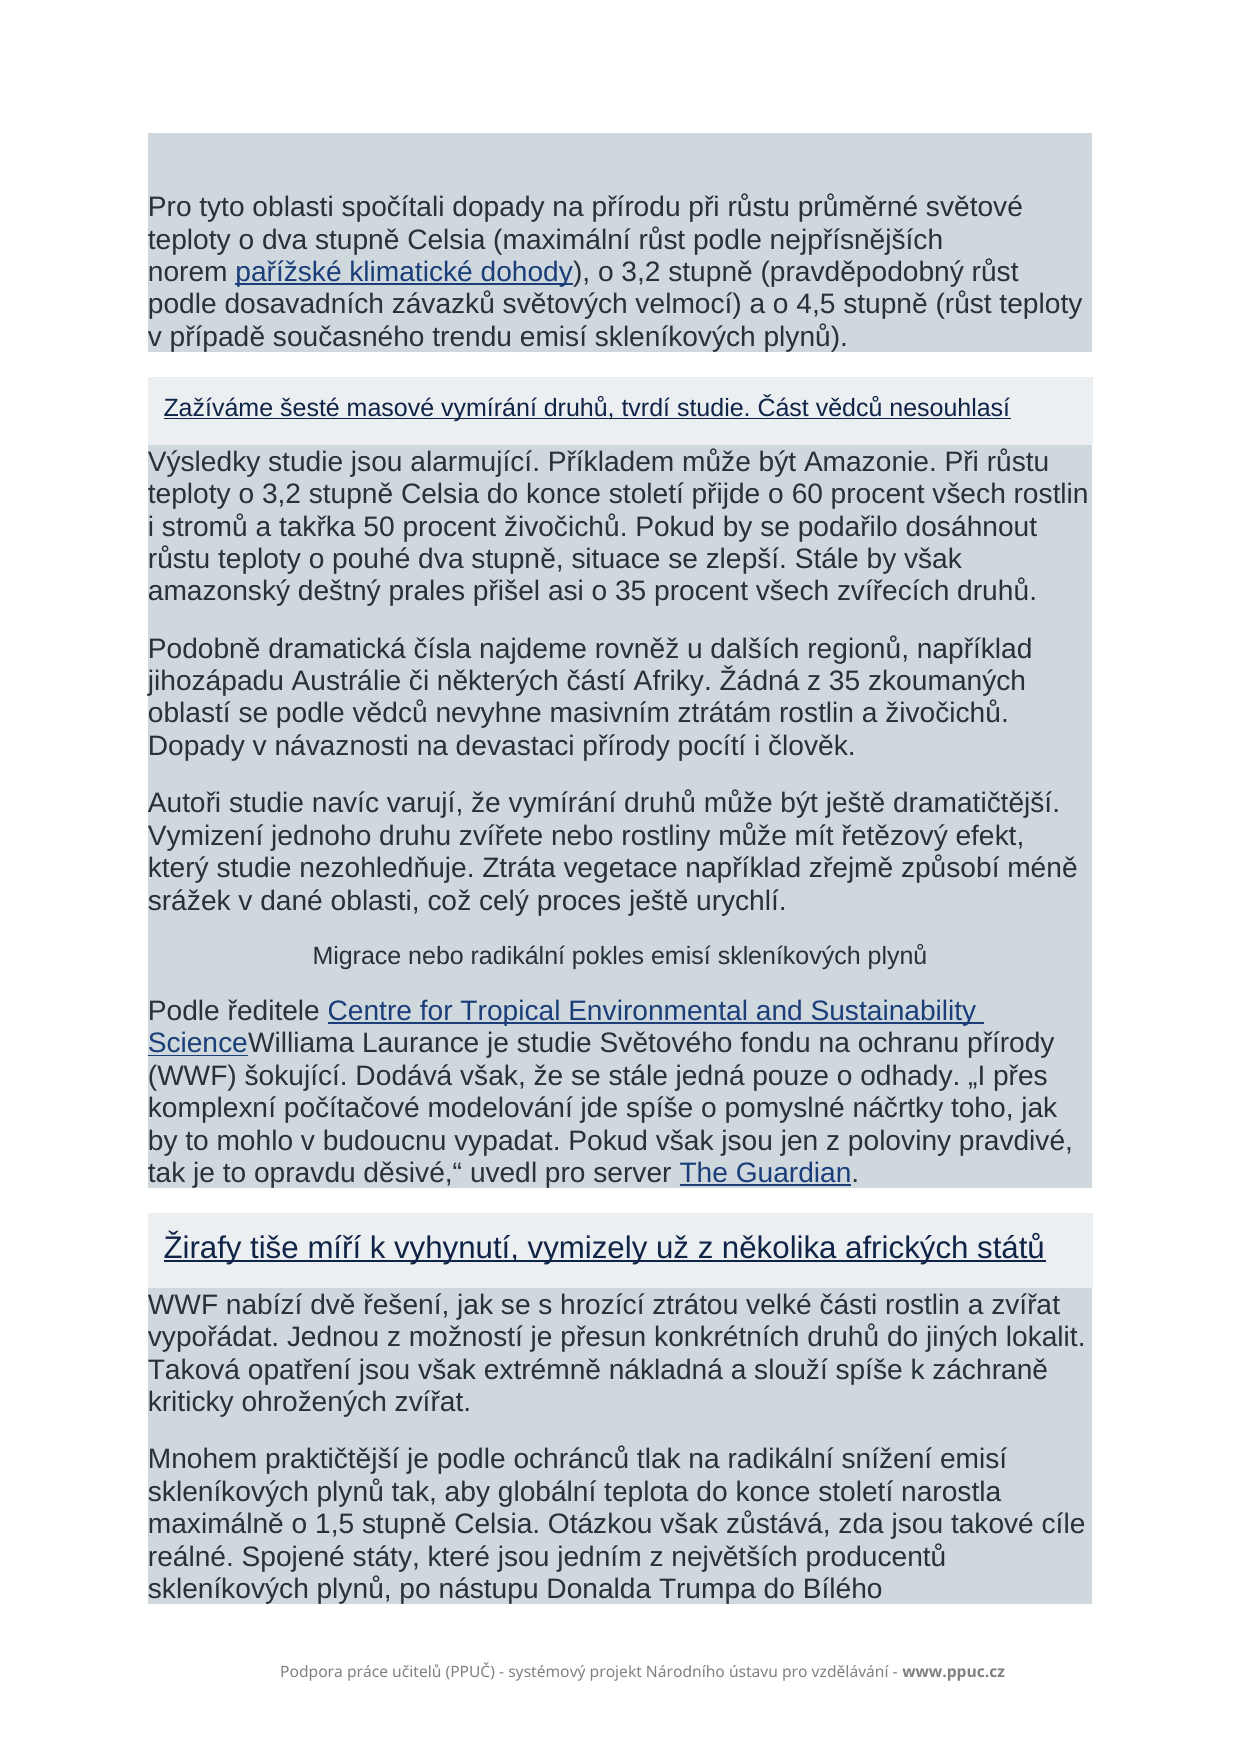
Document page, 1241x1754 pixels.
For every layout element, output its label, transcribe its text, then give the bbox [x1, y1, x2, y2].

table_header Zažíváme šesté masové vymírání druhů, tvrdí studie. Část vědců nesouhlasí [148, 377, 1093, 445]
subtitle Migrace nebo radikální pokles emisí skleníkových plynů [148, 941, 1092, 969]
text Výsledky studie jsou alarmující. Příkladem může být Amazonie. Při růstu teploty o 3,2 stupně Celsia do konce století přijde o 60 procent všech rostlin i stromů a takřka 50 procent živočichů. Pokud by se podařilo dosáhnout růstu teploty o pouhé dva stupně, situace se zlepší. Stále by však amazonský deštný prales přišel asi o 35 procent všech zvířecích druhů. [148, 445, 1092, 607]
text WWF nabízí dvě řešení, jak se s hrozící ztrátou velké části rostlin a zvířat vypořádat. Jednou z možností je přesun konkrétních druhů do jiných lokalit. Taková opatření jsou však extrémně nákladná a slouží spíše k záchraně kriticky ohrožených zvířat. [148, 1288, 1092, 1417]
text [148, 1442, 1092, 1604]
text Podle ředitele Centre for Tropical Environmental and Sustainability ScienceWilliama Laurance je studie Světového fondu na ochranu přírody (WWF) šokující. Dodává však, že se stále jedná pouze o odhady. „I přes komplexní počítačové modelování jde spíše o pomyslné náčrtky toho, jak by to mohlo v budoucnu vypadat. Pokud však jsou jen z poloviny pravdivé, tak je to opravdu děsivé,“ uvedl pro server The Guardian. [148, 994, 1092, 1188]
text Autoři studie navíc varují, že vymírání druhů může být ještě dramatičtější. Vymizení jednoho druhu zvířete nebo rostliny může mít řetězový efekt, který studie nezohledňuje. Ztráta vegetace například zřejmě způsobí méně srážek v dané oblasti, což celý proces ještě urychlí. [148, 786, 1092, 916]
text Pro tyto oblasti spočítali dopady na přírodu při růstu průměrné světové teploty o dva stupně Celsia (maximální růst podle nejpřísnějších norem pařížské klimatické dohody), o 3,2 stupně (pravděpodobný růst podle dosavadních závazků světových velmocí) a o 4,5 stupně (růst teploty v případě současného trendu emisí skleníkových plynů). [148, 190, 1092, 352]
text Podobně dramatická čísla najdeme rovněž u dalších regionů, například jihozápadu Austrálie či některých částí Afriky. Žádná z 35 zkoumaných oblastí se podle vědců nevyhne masivním ztrátám rostlin a živočichů. Dopady v návaznosti na devastaci přírody pocítí i člověk. [148, 632, 1092, 761]
table_header Žirafy tiše míří k vyhynutí, vymizely už z několika afrických států [148, 1213, 1093, 1288]
